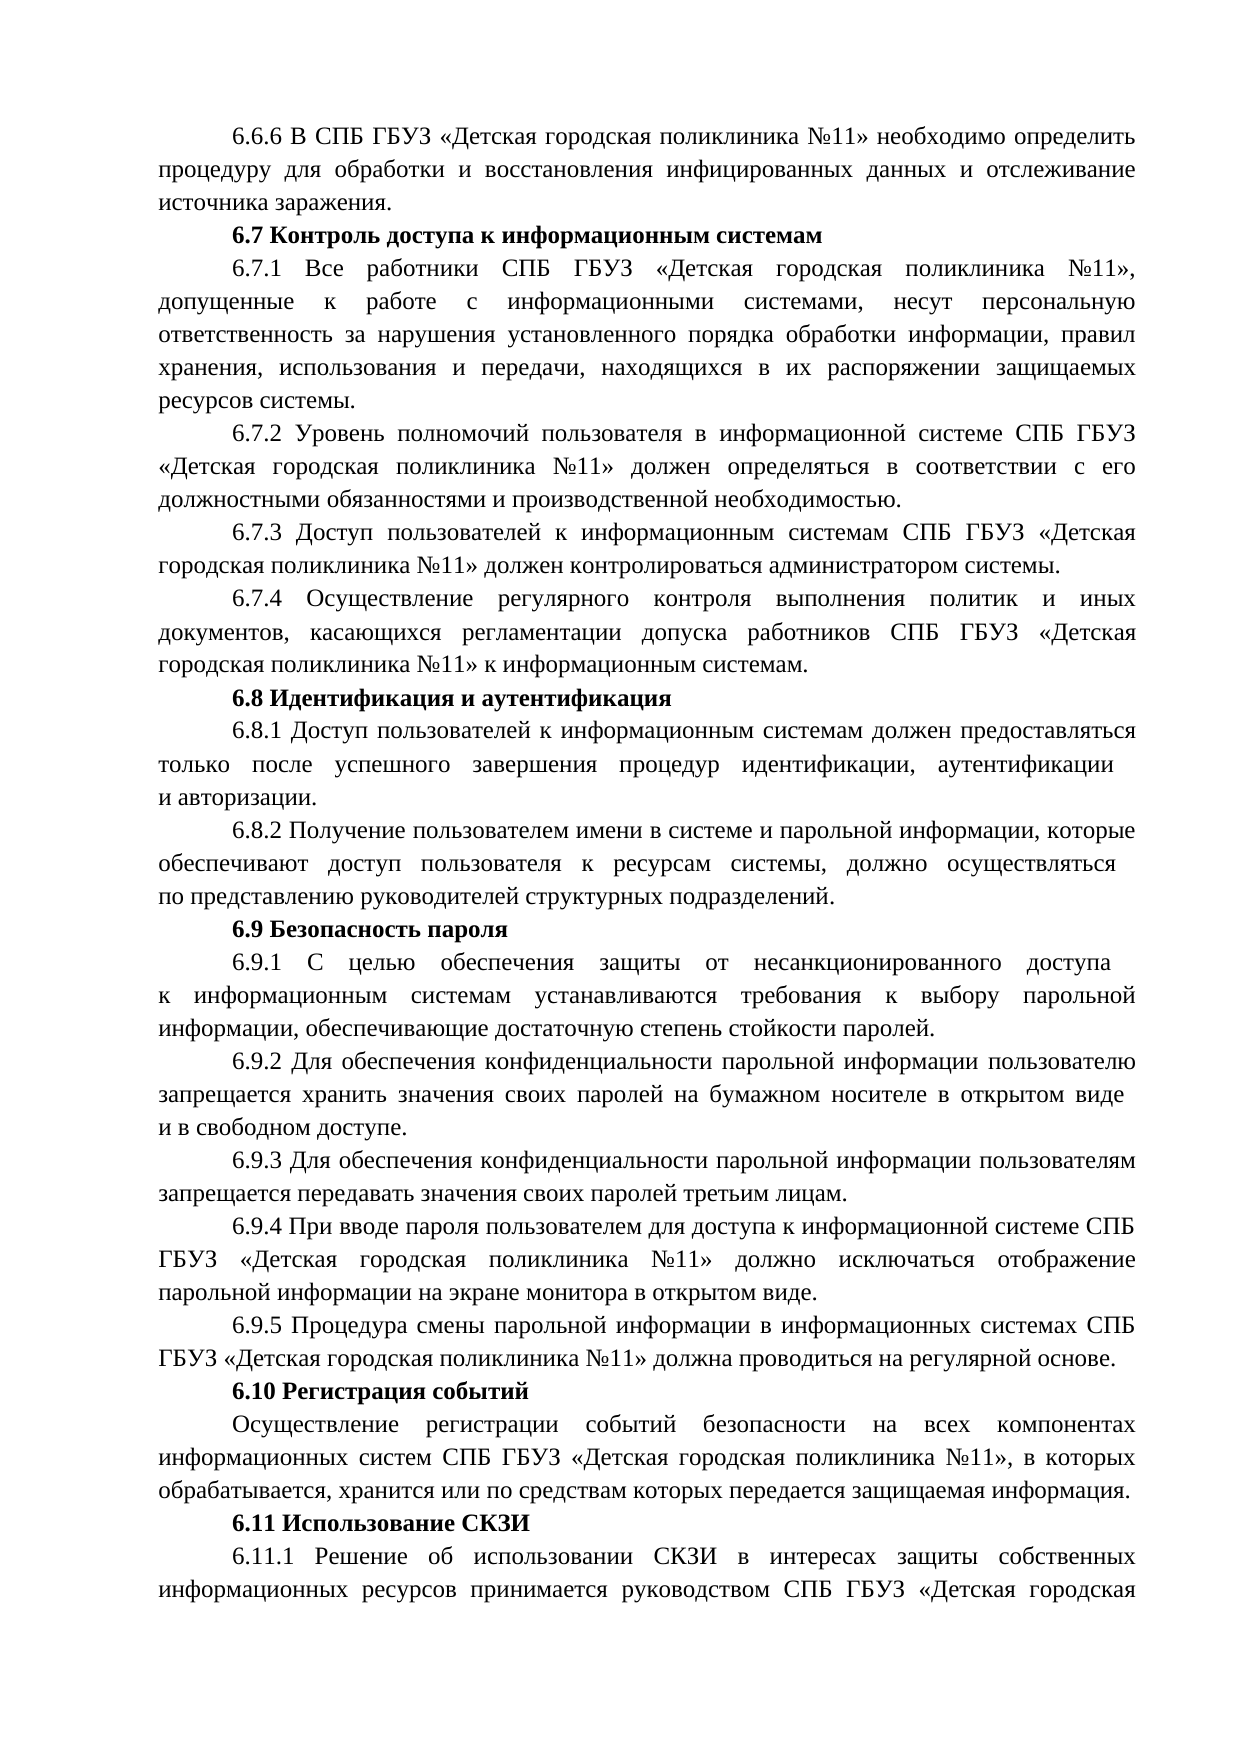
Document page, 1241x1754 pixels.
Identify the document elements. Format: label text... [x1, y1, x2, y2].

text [158, 1541, 1137, 1603]
text Осуществление регистрации событий безопасности на всех компонентах информационных систем СПБ ГБУЗ «Детская городская поликлиника №11», в которых обрабатывается, хранится или по средствам которых передается защищаемая информация. [158, 1409, 1137, 1504]
text 6.9.5 Процедура смены парольной информации в информационных системах СПБ ГБУЗ «Детская городская поликлиника №11» должна проводиться на регулярной основе. [158, 1310, 1137, 1372]
text 6.7.4 Осуществление регулярного контроля выполнения политик и иных документов, касающихся регламентации допуска работников СПБ ГБУЗ «Детская городская поликлиника №11» к информационным системам. [158, 583, 1137, 678]
text 6.8.2 Получение пользователем имени в системе и парольной информации, которые обеспечивают доступ пользователя к ресурсам системы, должно осуществляться по представлению руководителей структурных подразделений. [158, 815, 1137, 909]
text 6.7.1 Все работники СПБ ГБУЗ «Детская городская поликлиника №11», допущенные к работе с информационными системами, несут персональную ответственность за нарушения установленного порядка обработки информации, правил хранения, использования и передачи, находящихся в их распоряжении защищаемых ресурсов системы. [158, 253, 1137, 414]
text 6.7.3 Доступ пользователей к информационным системам СПБ ГБУЗ «Детская городская поликлиника №11» должен контролироваться администратором системы. [158, 517, 1137, 579]
text 6.8.1 Доступ пользователей к информационным системам должен предоставляться только после успешного завершения процедур идентификации, аутентификации и авторизации. [158, 716, 1137, 810]
text 6.9.1 С целью обеспечения защиты от несанкционированного доступа к информационным системам устанавливаются требования к выбору парольной информации, обеспечивающие достаточную степень стойкости паролей. [158, 947, 1137, 1042]
text 6.9.3 Для обеспечения конфиденциальности парольной информации пользователям запрещается передавать значения своих паролей третьим лицам. [158, 1145, 1137, 1207]
text 6.9.2 Для обеспечения конфиденциальности парольной информации пользователю запрещается хранить значения своих паролей на бумажном носителе в открытом виде и в свободном доступе. [158, 1046, 1137, 1141]
text 6.7.2 Уровень полномочий пользователя в информационной системе СПБ ГБУЗ «Детская городская поликлиника №11» должен определяться в соответствии с его должностными обязанностями и производственной необходимостью. [158, 418, 1137, 513]
text 6.6.6 В СПБ ГБУЗ «Детская городская поликлиника №11» необходимо определить процедуру для обработки и восстановления инфицированных данных и отслеживание источника заражения. [158, 121, 1137, 216]
text 6.10 Регистрация событий [158, 1376, 1137, 1405]
text 6.11 Использование СКЗИ [158, 1508, 1137, 1537]
text 6.9.4 При вводе пароля пользователем для доступа к информационной системе СПБ ГБУЗ «Детская городская поликлиника №11» должно исключаться отображение парольной информации на экране монитора в открытом виде. [158, 1211, 1137, 1306]
text 6.7 Контроль доступа к информационным системам [158, 220, 1137, 249]
text 6.8 Идентификация и аутентификация [158, 683, 1137, 711]
text 6.9 Безопасность пароля [158, 914, 1137, 942]
